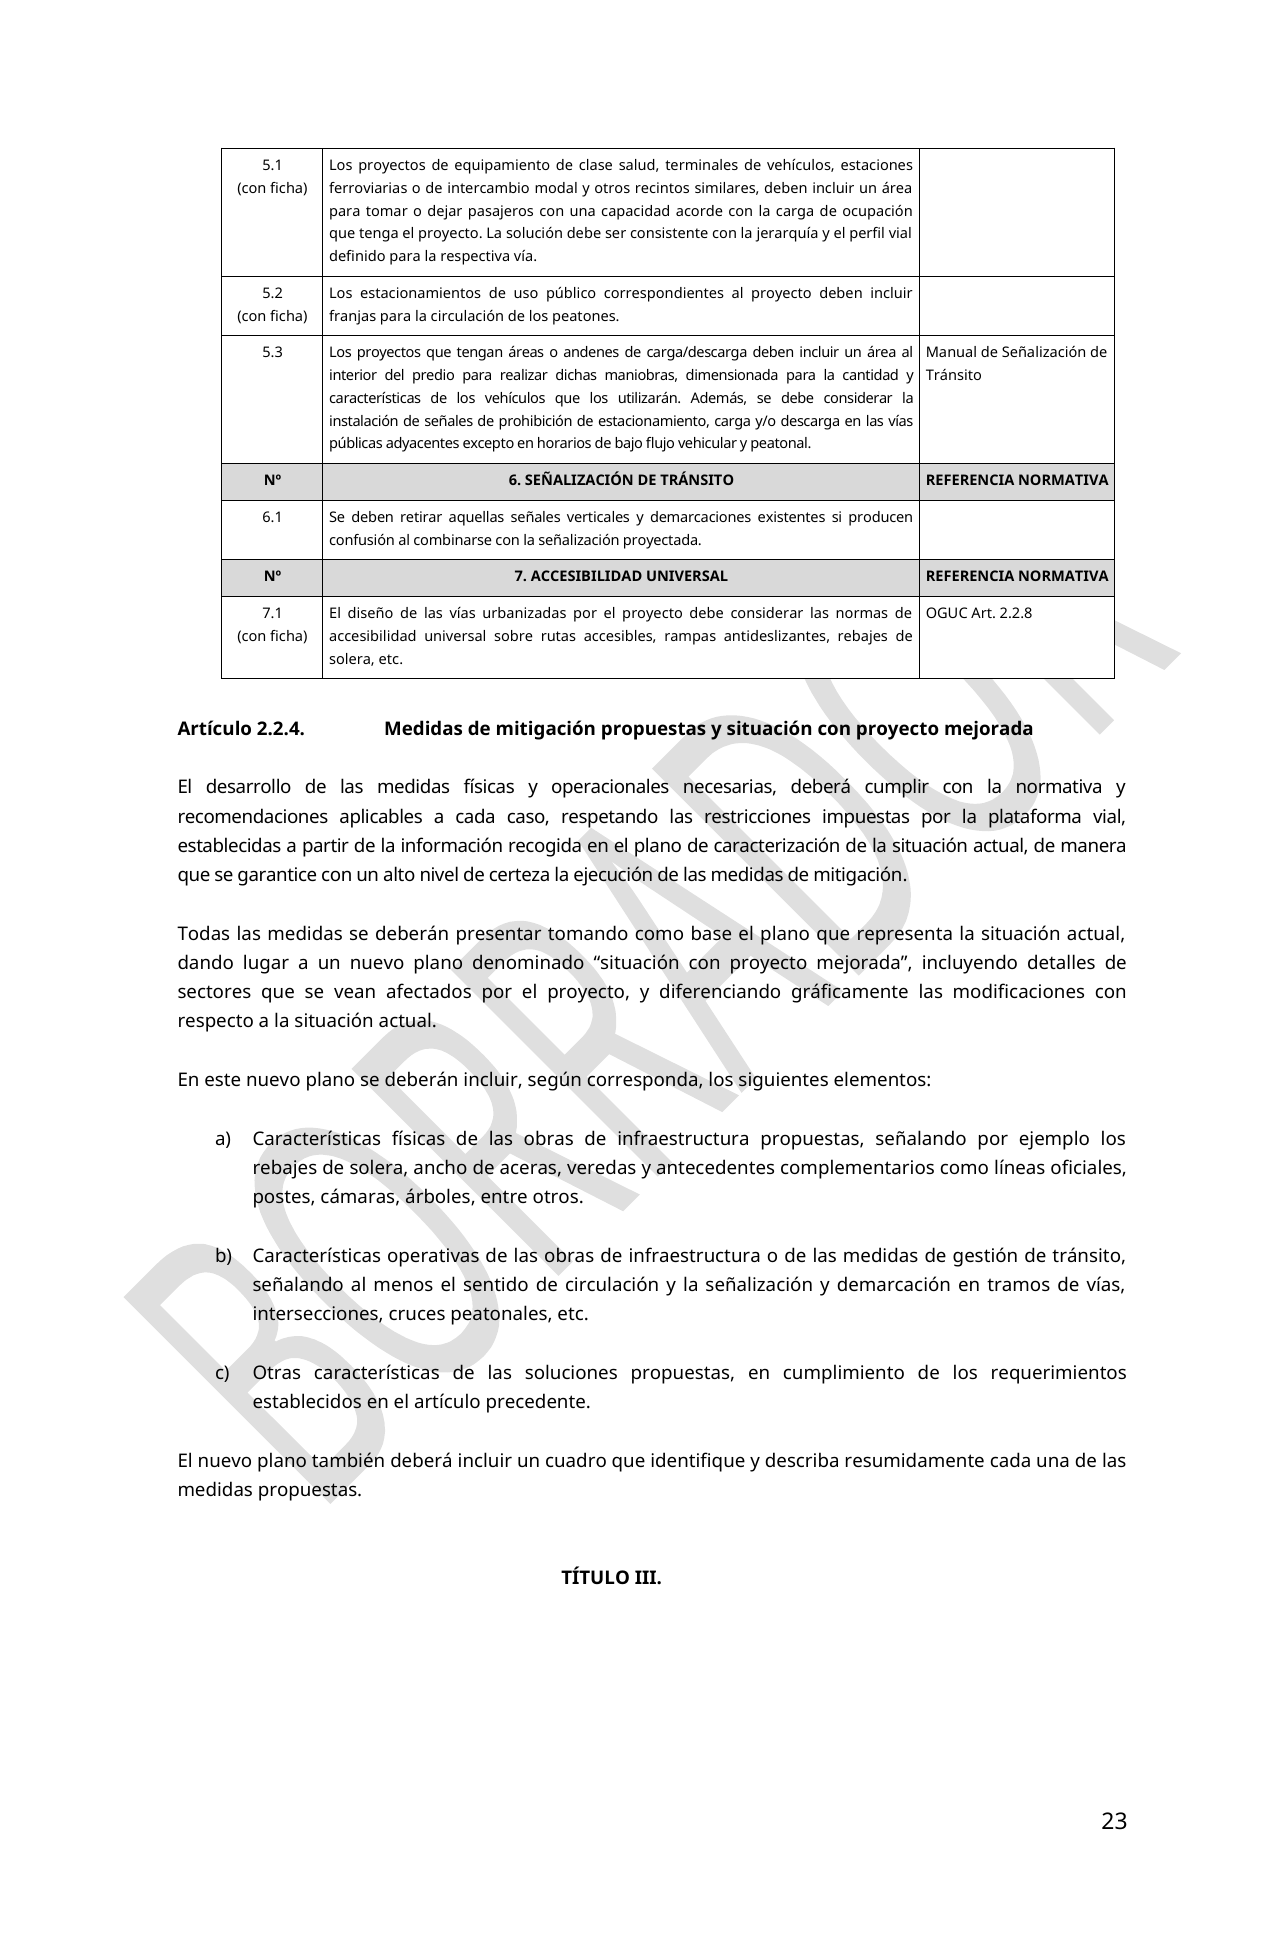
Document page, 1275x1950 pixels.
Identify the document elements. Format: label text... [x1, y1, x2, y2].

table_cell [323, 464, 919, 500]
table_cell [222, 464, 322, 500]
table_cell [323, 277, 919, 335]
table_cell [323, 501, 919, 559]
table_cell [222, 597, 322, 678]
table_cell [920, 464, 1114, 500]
text En este nuevo plano se deberán incluir, según corresponda, los siguientes elementos: [177, 1066, 1127, 1092]
list Características físicas de las obras de infraestructura propuestas, señalando por ejemplo los rebajes de solera, ancho de aceras, veredas y antecedentes complementarios como líneas oficiales, postes, cámaras, árboles, entre otros. [215, 1125, 1127, 1209]
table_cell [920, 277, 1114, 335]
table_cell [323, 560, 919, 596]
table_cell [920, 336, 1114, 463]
text Todas las medidas se deberán presentar tomando como base el plano que representa la situación actual, dando lugar a un nuevo plano denominado “situación con proyecto mejorada”, incluyendo detalles de sectores que se vean afectados por el proyecto, y diferenciando gráficamente las modificaciones con respecto a la situación actual. [177, 920, 1127, 1033]
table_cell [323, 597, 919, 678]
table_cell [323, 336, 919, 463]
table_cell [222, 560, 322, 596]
text El desarrollo de las medidas físicas y operacionales necesarias, deberá cumplir con la normativa y recomendaciones aplicables a cada caso, respetando las restricciones impuestas por la plataforma vial, establecidas a partir de la información recogida en el plano de caracterización de la situación actual, de manera que se garantice con un alto nivel de certeza la ejecución de las medidas de mitigación. [177, 774, 1127, 887]
list Otras características de las soluciones propuestas, en cumplimiento de los requerimientos establecidos en el artículo precedente. [215, 1359, 1127, 1414]
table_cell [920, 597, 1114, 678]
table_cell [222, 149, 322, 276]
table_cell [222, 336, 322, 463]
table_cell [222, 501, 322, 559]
subtitle Medidas de mitigación propuestas y situación con proyecto mejorada [177, 715, 1127, 741]
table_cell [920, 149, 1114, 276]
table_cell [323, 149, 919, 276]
list Características operativas de las obras de infraestructura o de las medidas de gestión de tránsito, señalando al menos el sentido de circulación y la señalización y demarcación en tramos de vías, intersecciones, cruces peatonales, etc. [215, 1242, 1127, 1326]
text El nuevo plano también deberá incluir un cuadro que identifique y describa resumidamente cada una de las medidas propuestas. [177, 1447, 1127, 1502]
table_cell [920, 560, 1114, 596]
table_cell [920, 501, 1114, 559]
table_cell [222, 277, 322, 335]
